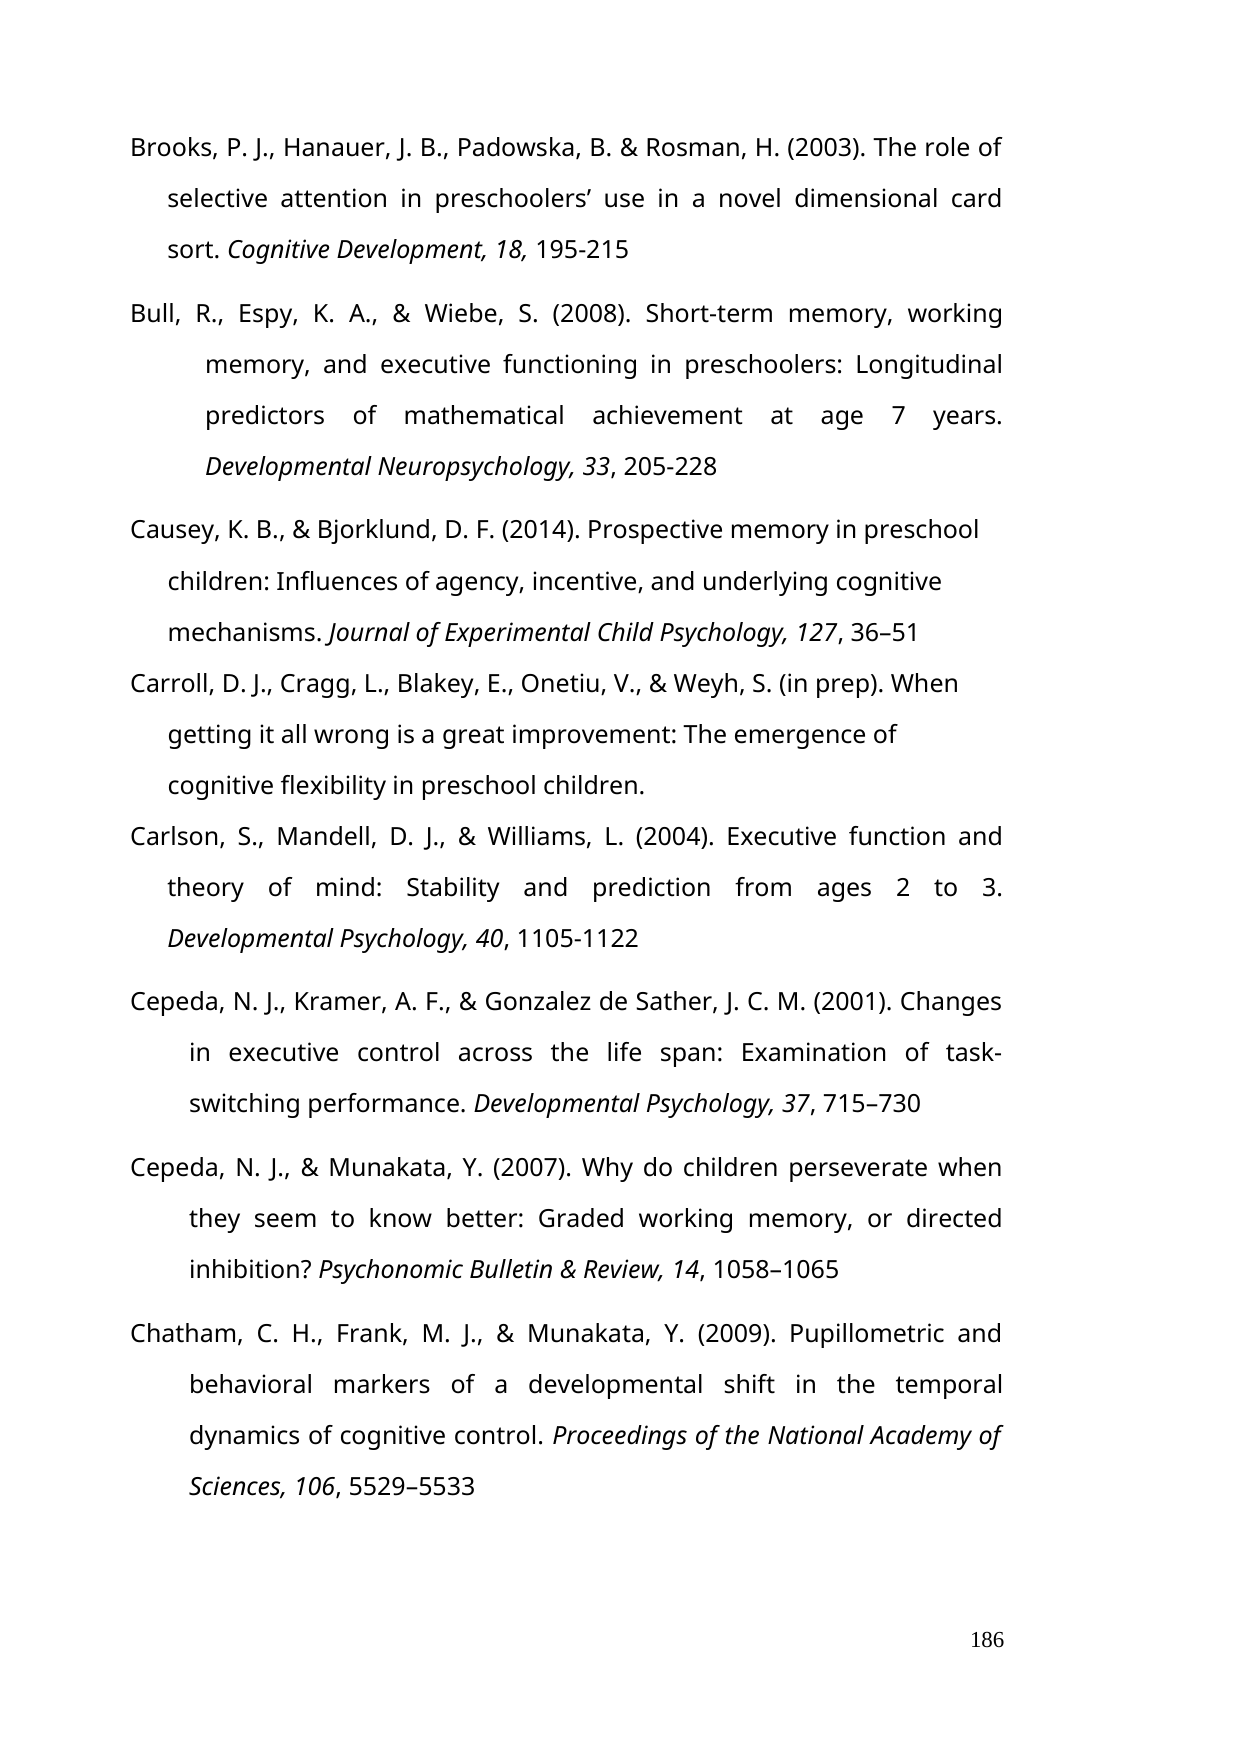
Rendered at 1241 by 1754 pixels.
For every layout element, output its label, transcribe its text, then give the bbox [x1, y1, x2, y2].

text Cepeda, N. J., & Munakata, Y. (2007). Why do children perseverate when they seem to know better: Graded working memory, or directed inhibition? Psychonomic Bulletin & Review, 14, 1058–1065 [130, 1150, 1004, 1286]
text Causey, K. B., & Bjorklund, D. F. (2014). Prospective memory in preschool children: Influences of agency, incentive, and underlying cognitive mechanisms. Journal of Experimental Child Psychology, 127, 36–51 [130, 512, 1004, 648]
text Chatham, C. H., Frank, M. J., & Munakata, Y. (2009). Pupillometric and behavioral markers of a developmental shift in the temporal dynamics of cognitive control. Proceedings of the National Academy of Sciences, 106, 5529–5533 [130, 1315, 1004, 1502]
text Carroll, D. J., Cragg, L., Blakey, E., Onetiu, V., & Weyh, S. (in prep). When getting it all wrong is a great improvement: The emergence of cognitive flexibility in preschool children. [130, 665, 1004, 801]
text Cepeda, N. J., Kramer, A. F., & Gonzalez de Sather, J. C. M. (2001). Changes in executive control across the life span: Examination of task-switching performance. Developmental Psychology, 37, 715–730 [130, 984, 1004, 1120]
text Bull, R., Espy, K. A., & Wiebe, S. (2008). Short-term memory, working memory, and executive functioning in preschoolers: Longitudinal predictors of mathematical achievement at age 7 years. Developmental Neuropsychology, 33, 205-228 [130, 296, 1004, 483]
text Brooks, P. J., Hanauer, J. B., Padowska, B. & Rosman, H. (2003). The role of selective attention in preschoolers’ use in a novel dimensional card sort. Cognitive Development, 18, 195-215 [130, 130, 1004, 266]
text Carlson, S., Mandell, D. J., & Williams, L. (2004). Executive function and theory of mind: Stability and prediction from ages 2 to 3. Developmental Psychology, 40, 1105-1122 [130, 818, 1004, 954]
